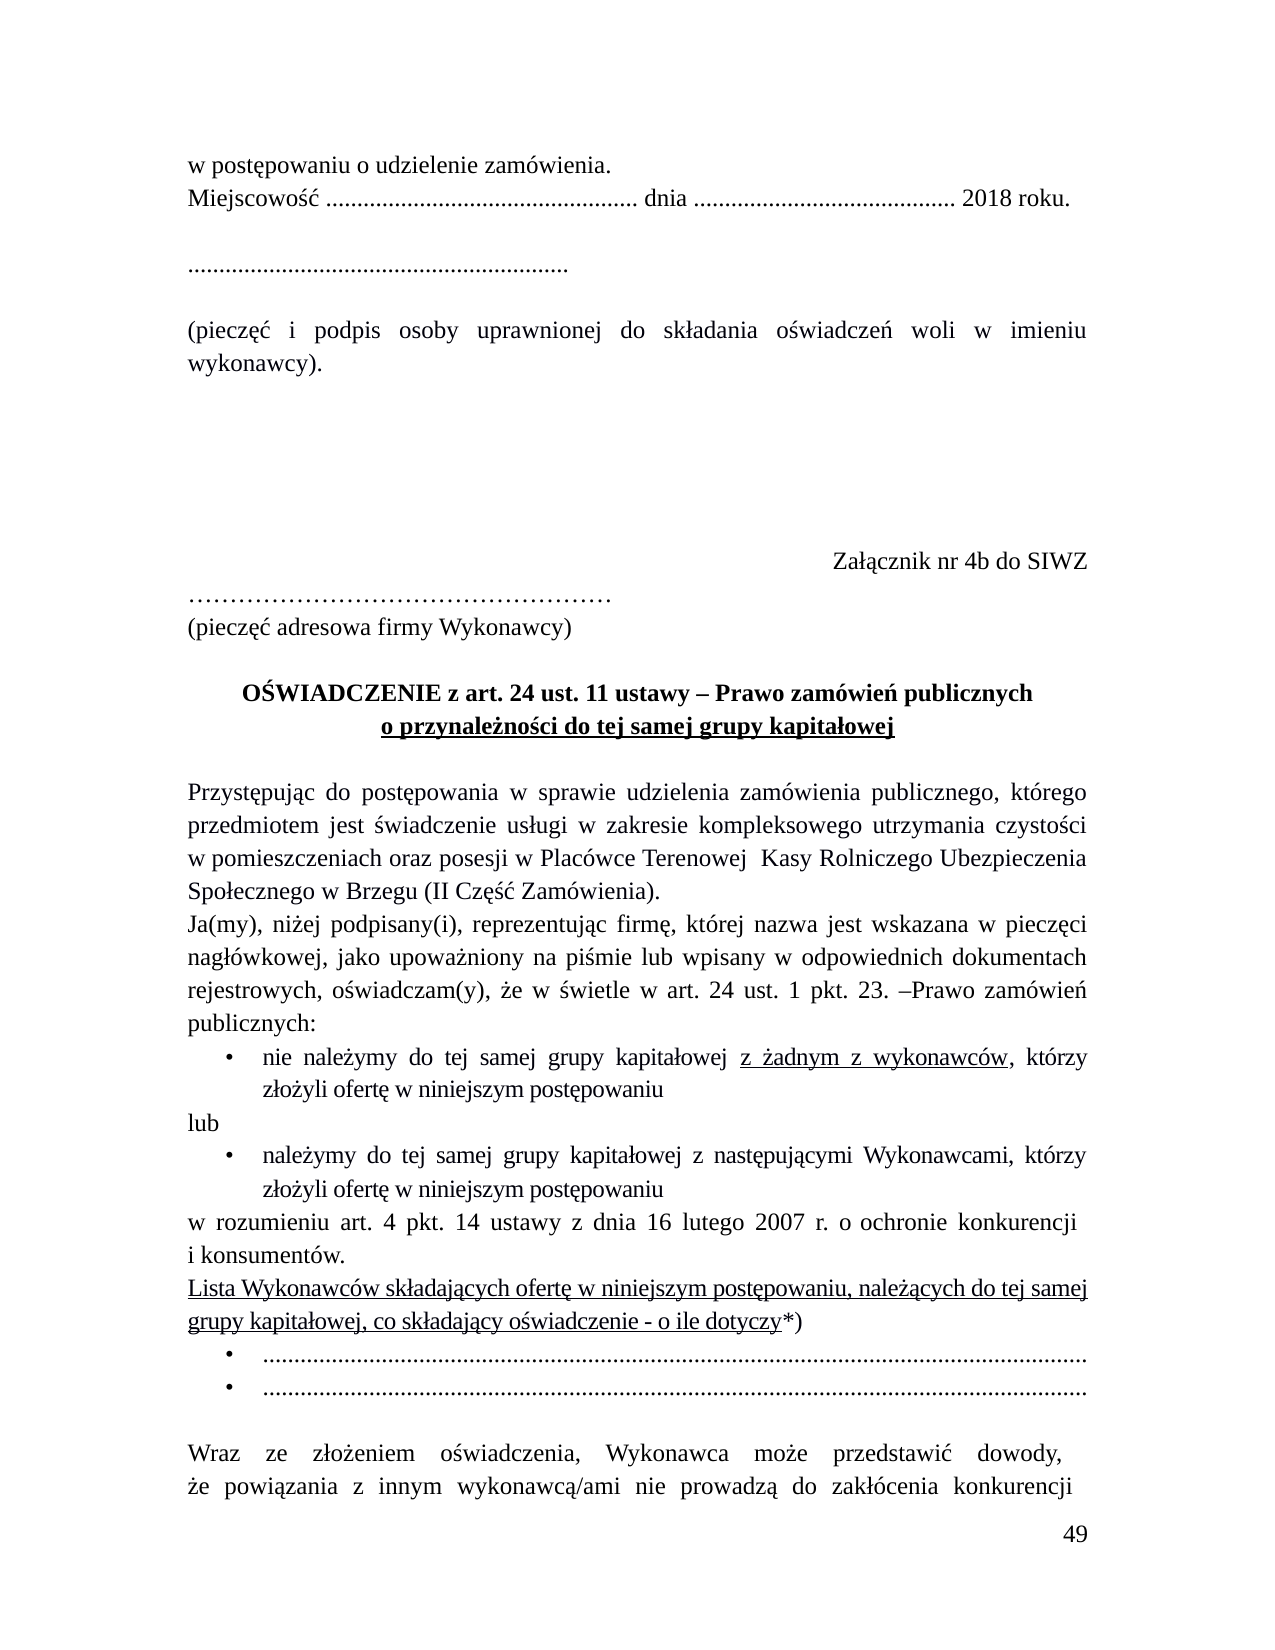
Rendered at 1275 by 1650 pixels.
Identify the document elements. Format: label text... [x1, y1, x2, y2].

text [187, 150, 1088, 179]
text lub [187, 1108, 1088, 1136]
text (pieczęć adresowa firmy Wykonawcy) [187, 612, 1088, 641]
text ............................................................. [187, 249, 1088, 278]
text …………………………………………… [187, 579, 1088, 608]
text w rozumieniu art. 4 pkt. 14 ustawy z dnia 16 lutego 2007 r. o ochronie konkurencji i konsumentów. [187, 1207, 1088, 1268]
text (pieczęć i podpis osoby uprawnionej do składania oświadczeń woli w imieniu wykonawcy). [187, 315, 1088, 377]
text Załącznik nr 4b do SIWZ [187, 546, 1088, 575]
text Ja(my), niżej podpisany(i), reprezentując firmę, której nazwa jest wskazana w pieczęci nagłówkowej, jako upoważniony na piśmie lub wpisany w odpowiednich dokumentach rejestrowych, oświadczam(y), że w świetle w art. 24 ust. 1 pkt. 23. –Prawo zamówień publicznych: [187, 909, 1088, 1037]
list .................................................................................................................................... [225, 1339, 1088, 1367]
list nie należymy do tej samej grupy kapitałowej z żadnym z wykonawców, którzy złożyli ofertę w niniejszym postępowaniu [225, 1042, 1088, 1103]
text Lista Wykonawców składających ofertę w niniejszym postępowaniu, należących do tej samej grupy kapitałowej, co składający oświadczenie - o ile dotyczy*) [187, 1273, 1088, 1298]
text Lista Wykonawców składających ofertę w niniejszym postępowaniu, należących do tej samej grupy kapitałowej, co składający oświadczenie - o ile dotyczy*) [187, 1299, 1088, 1334]
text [187, 1438, 1088, 1499]
list .................................................................................................................................... [225, 1372, 1088, 1401]
text OŚWIADCZENIE z art. 24 ust. 11 ustawy – Prawo zamówień publicznych [187, 678, 1088, 707]
text Miejscowość .................................................. dnia .......................................... 2018 roku. [187, 183, 1088, 212]
text o przynależności do tej samej grupy kapitałowej [187, 711, 1088, 740]
list należymy do tej samej grupy kapitałowej z następującymi Wykonawcami, którzy złożyli ofertę w niniejszym postępowaniu [225, 1141, 1088, 1202]
text Przystępując do postępowania w sprawie udzielenia zamówienia publicznego, którego przedmiotem jest świadczenie usługi w zakresie kompleksowego utrzymania czystości w pomieszczeniach oraz posesji w Placówce Terenowej Kasy Rolniczego Ubezpieczenia Społecznego w Brzegu (II Część Zamówienia). [187, 777, 1088, 905]
